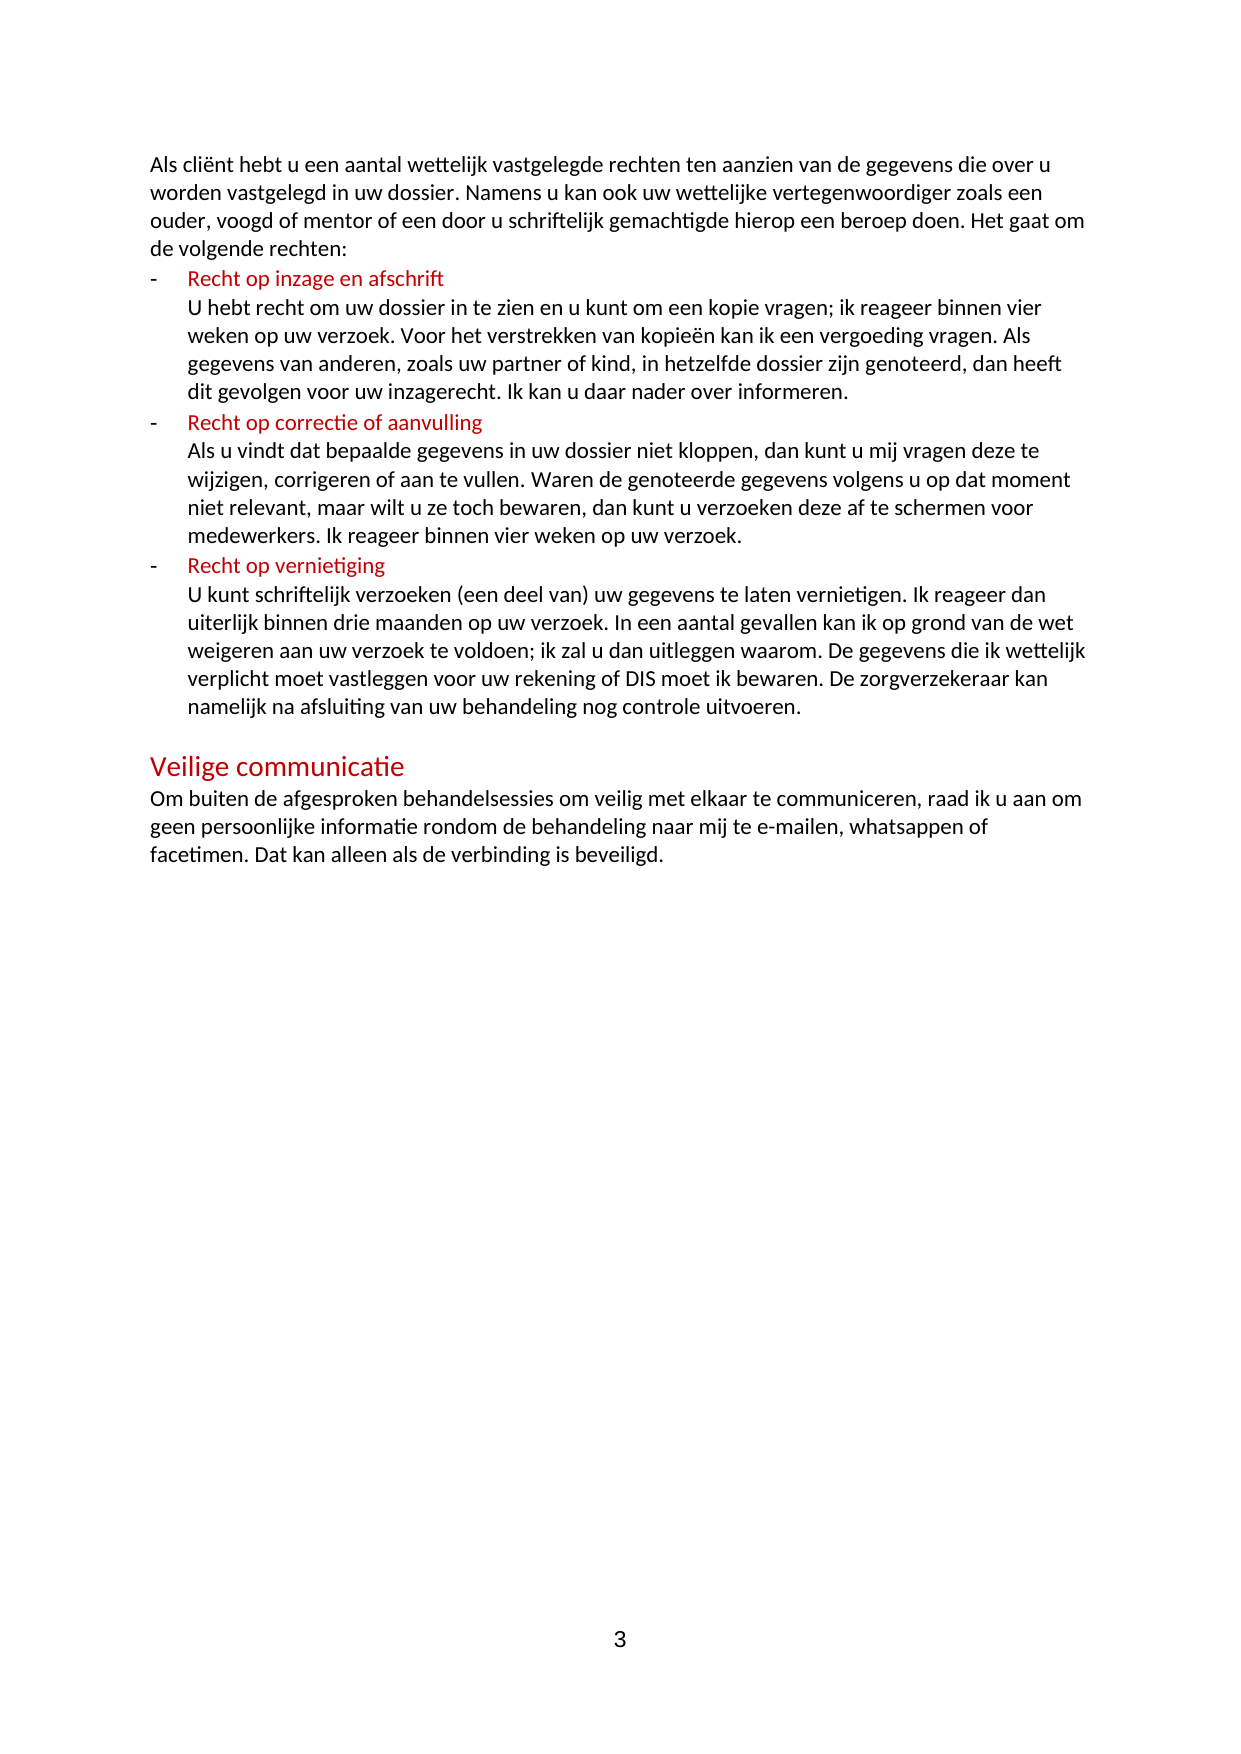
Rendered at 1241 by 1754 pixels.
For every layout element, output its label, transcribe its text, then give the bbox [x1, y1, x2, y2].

text Om buiten de afgesproken behandelsessies om veilig met elkaar te communiceren, raad ik u aan om geen persoonlijke informatie rondom de behandeling naar mij te e-mailen, whatsappen of facetimen. Dat kan alleen als de verbinding is beveiligd. [150, 784, 1090, 868]
list Recht op vernietiging U kunt schriftelijk verzoeken (een deel van) uw gegevens te laten vernietigen. Ik reageer dan uiterlijk binnen drie maanden op uw verzoek. In een aantal gevallen kan ik op grond van de wet weigeren aan uw verzoek te voldoen; ik zal u dan uitleggen waarom. De gegevens die ik wettelijk verplicht moet vastleggen voor uw rekening of DIS moet ik bewaren. De zorgverzekeraar kan namelijk na afsluiting van uw behandeling nog controle uitvoeren. [150, 549, 1090, 720]
text Veilige communicatie [150, 748, 1090, 784]
list Recht op inzage en afschrift U hebt recht om uw dossier in te zien en u kunt om een kopie vragen; ik reageer binnen vier weken op uw verzoek. Voor het verstrekken van kopieën kan ik een vergoeding vragen. Als gegevens van anderen, zoals uw partner of kind, in hetzelfde dossier zijn genoteerd, dan heeft dit gevolgen voor uw inzagerecht. Ik kan u daar nader over informeren. [150, 262, 1090, 405]
list Recht op correctie of aanvulling Als u vindt dat bepaalde gegevens in uw dossier niet kloppen, dan kunt u mij vragen deze te wijzigen, corrigeren of aan te vullen. Waren de genoteerde gegevens volgens u op dat moment niet relevant, maar wilt u ze toch bewaren, dan kunt u verzoeken deze af te schermen voor medewerkers. Ik reageer binnen vier weken op uw verzoek. [150, 405, 1090, 549]
text Als cliënt hebt u een aantal wettelijk vastgelegde rechten ten aanzien van de gegevens die over u worden vastgelegd in uw dossier. Namens u kan ook uw wettelijke vertegenwoordiger zoals een ouder, voogd of mentor of een door u schriftelijk gemachtigde hierop een beroep doen. Het gaat om de volgende rechten: [150, 150, 1090, 262]
